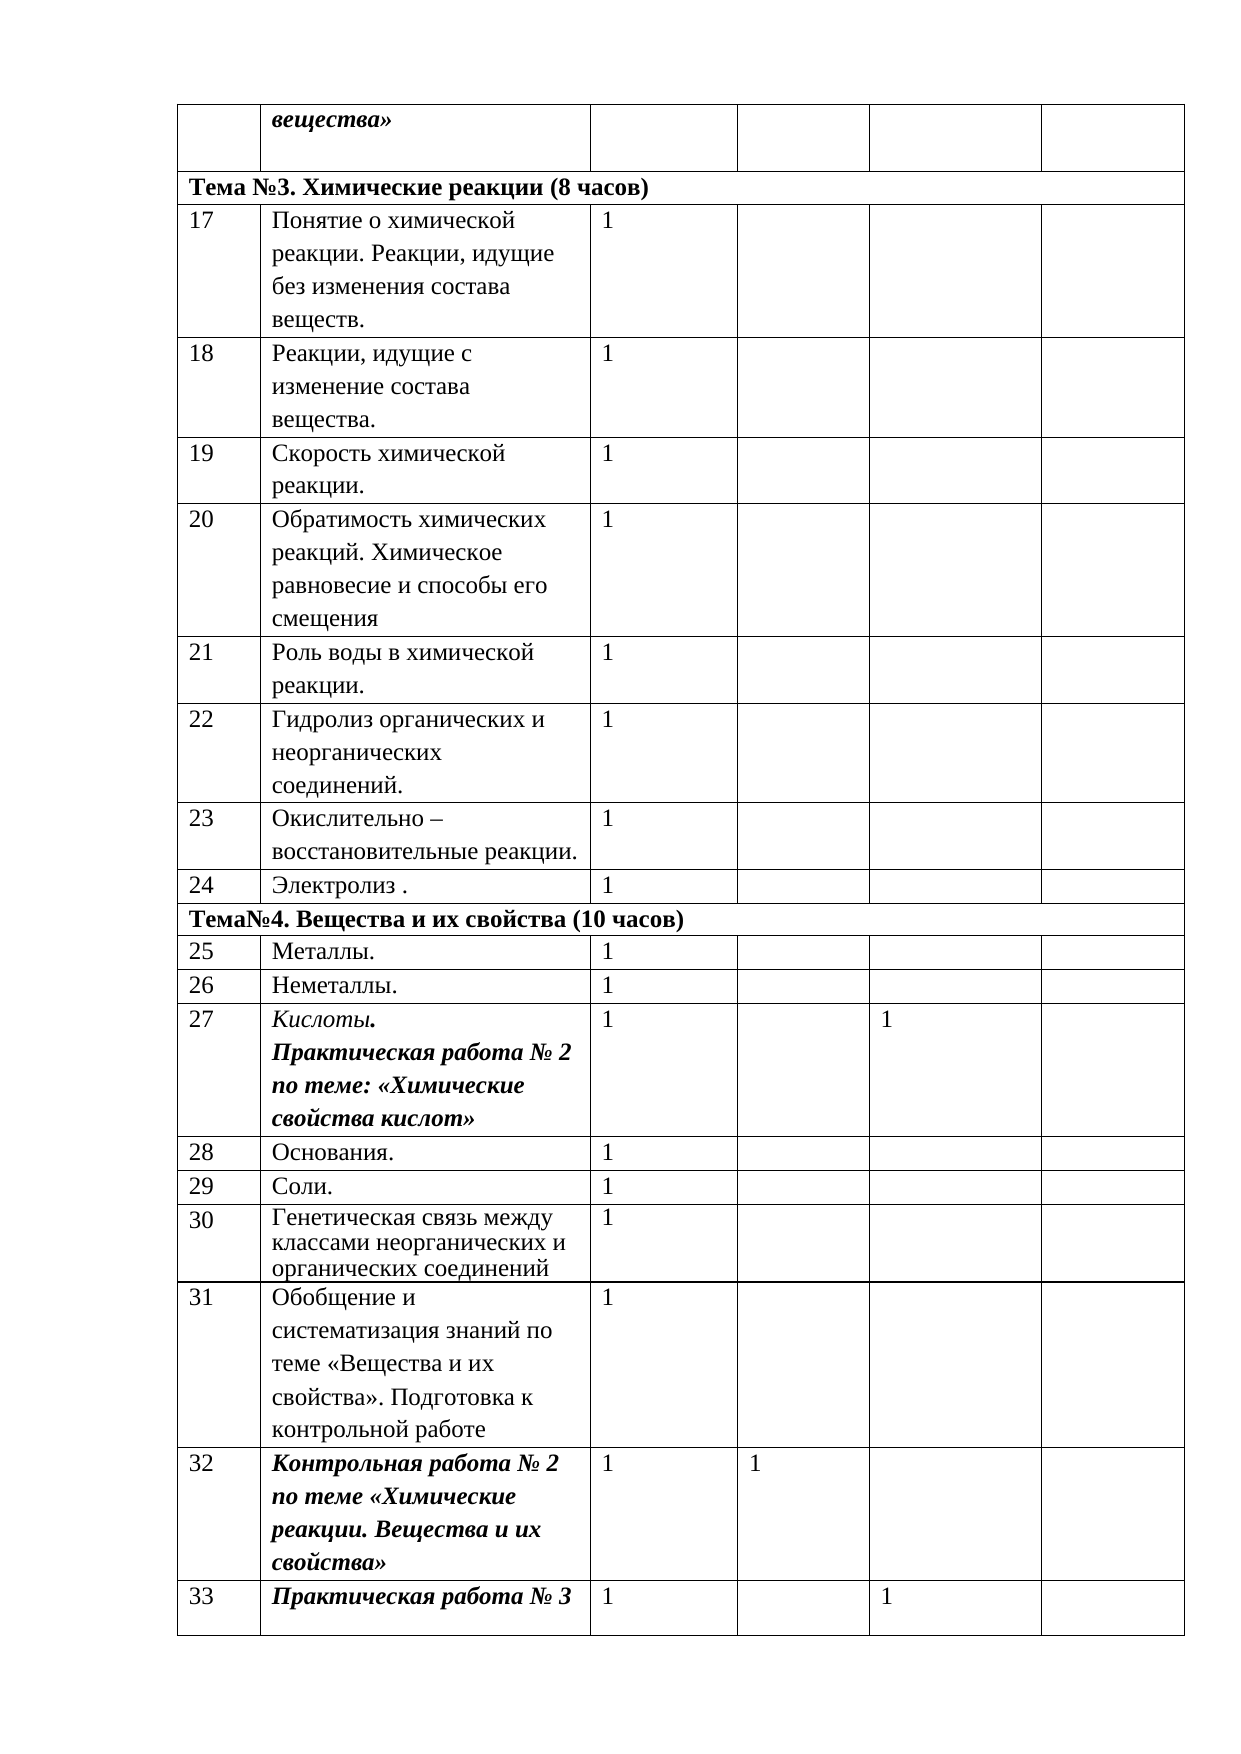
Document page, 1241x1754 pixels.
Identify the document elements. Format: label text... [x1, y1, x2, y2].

table_cell Кислоты. Практическая работа № 2 по теме: «Химические свойства кислот» [261, 1004, 590, 1136]
table_cell 1 [591, 504, 737, 636]
table_cell 16 [178, 105, 260, 171]
table_cell [738, 637, 869, 703]
table_cell 1 [591, 1137, 737, 1170]
table_cell 1 [591, 338, 737, 437]
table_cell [261, 1581, 590, 1635]
table_cell Окислительно – восстановительные реакции. [261, 803, 590, 869]
table_cell 21 [178, 637, 260, 703]
table_cell [738, 205, 869, 337]
table_cell 1 [591, 870, 737, 903]
table_cell Гидролиз органических и неорганических соединений. [261, 704, 590, 802]
table_cell Обратимость химических реакций. Химическое равновесие и способы его смещения [261, 504, 590, 636]
table_cell 20 [178, 504, 260, 636]
table_cell 1 [591, 1448, 737, 1580]
table_cell [1042, 105, 1184, 171]
table_cell 1 [591, 637, 737, 703]
table_cell Соли. [261, 1171, 590, 1204]
table_cell 1 [591, 803, 737, 869]
table_cell 28 [178, 1137, 260, 1170]
table_cell 24 [178, 870, 260, 903]
table_cell 1 [738, 105, 869, 171]
table_cell [870, 1283, 1041, 1447]
table_cell Металлы. [261, 936, 590, 969]
table_cell 1 [591, 1283, 737, 1447]
table_cell 25 [178, 936, 260, 969]
table_cell [1042, 438, 1184, 503]
table_cell 1 [591, 1171, 737, 1204]
table_cell [738, 936, 869, 969]
table_cell [870, 870, 1041, 903]
table_cell 1 [591, 438, 737, 503]
table_cell 1 [591, 205, 737, 337]
table_cell [1042, 803, 1184, 869]
table_cell [738, 1004, 869, 1136]
table_cell [870, 704, 1041, 802]
table_cell [1042, 504, 1184, 636]
table_cell [738, 1171, 869, 1204]
table_cell [738, 338, 869, 437]
table_cell 1 [591, 936, 737, 969]
table_cell 23 [178, 803, 260, 869]
table_cell [1042, 704, 1184, 802]
table_cell [870, 637, 1041, 703]
table_cell [870, 205, 1041, 337]
table_cell 30 [178, 1205, 260, 1281]
table_cell 26 [178, 970, 260, 1003]
table_cell [738, 438, 869, 503]
table_cell Электролиз . [261, 870, 590, 903]
table_cell Реакции, идущие с изменение состава вещества. [261, 338, 590, 437]
table_cell 1 [591, 704, 737, 802]
table_cell [870, 803, 1041, 869]
table_cell 1 [591, 1581, 737, 1635]
table_cell 1 [591, 105, 737, 171]
table_cell Тема №3. Химические реакции (8 часов) [178, 172, 1184, 204]
table_cell [870, 338, 1041, 437]
table_cell 27 [178, 1004, 260, 1136]
table_cell Основания. [261, 1137, 590, 1170]
table_cell Неметаллы. [261, 970, 590, 1003]
table_cell [870, 936, 1041, 969]
table_cell 1 [738, 1448, 869, 1580]
table_cell [1042, 936, 1184, 969]
table_cell 22 [178, 704, 260, 802]
table_cell [1042, 1283, 1184, 1447]
table_cell Контрольная работа № 2 по теме «Химические реакции. Вещества и их свойства» [261, 1448, 590, 1580]
table_cell [738, 970, 869, 1003]
table_cell 17 [178, 205, 260, 337]
table_cell [870, 1137, 1041, 1170]
table_cell Генетическая связь между классами неорганических и органических соединений [261, 1205, 590, 1281]
table_cell [1042, 1205, 1184, 1281]
table_cell 1 [591, 1205, 737, 1281]
table_cell [738, 704, 869, 802]
table_cell [870, 105, 1041, 171]
table_cell 19 [178, 438, 260, 503]
table_cell [1042, 1137, 1184, 1170]
table_cell [870, 1448, 1041, 1580]
table_cell [738, 803, 869, 869]
table_cell 18 [178, 338, 260, 437]
table_cell [870, 1171, 1041, 1204]
table_cell 1 [870, 1004, 1041, 1136]
table_cell [1042, 870, 1184, 903]
table_cell [738, 1581, 869, 1635]
table_cell Роль воды в химической реакции. [261, 637, 590, 703]
table_cell [870, 438, 1041, 503]
table_cell Скорость химической реакции. [261, 438, 590, 503]
table_cell [738, 1137, 869, 1170]
table_cell [1042, 637, 1184, 703]
table_cell [1042, 338, 1184, 437]
table_cell [870, 1205, 1041, 1281]
table_cell [870, 504, 1041, 636]
table_cell [1042, 1448, 1184, 1580]
table_cell [1042, 205, 1184, 337]
table_cell [1042, 970, 1184, 1003]
table_cell [1042, 1171, 1184, 1204]
table_cell 32 [178, 1448, 260, 1580]
table_cell [1042, 1581, 1184, 1635]
table_cell [738, 870, 869, 903]
table_cell 1 [591, 1004, 737, 1136]
table_cell 1 [591, 970, 737, 1003]
table_cell 31 [178, 1283, 260, 1447]
table_cell Тема№4. Вещества и их свойства (10 часов) [178, 904, 1184, 935]
table_cell [870, 970, 1041, 1003]
table_cell [738, 1205, 869, 1281]
table_cell 1 [870, 1581, 1041, 1635]
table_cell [261, 105, 590, 171]
table_cell [1042, 1004, 1184, 1136]
table_cell [738, 1283, 869, 1447]
table_cell Понятие о химической реакции. Реакции, идущие без изменения состава веществ. [261, 205, 590, 337]
table_cell [738, 504, 869, 636]
table_cell 29 [178, 1171, 260, 1204]
table_cell Обобщение и систематизация знаний по теме «Вещества и их свойства». Подготовка к контрольной работе [261, 1283, 590, 1447]
table_cell 33 [178, 1581, 260, 1635]
